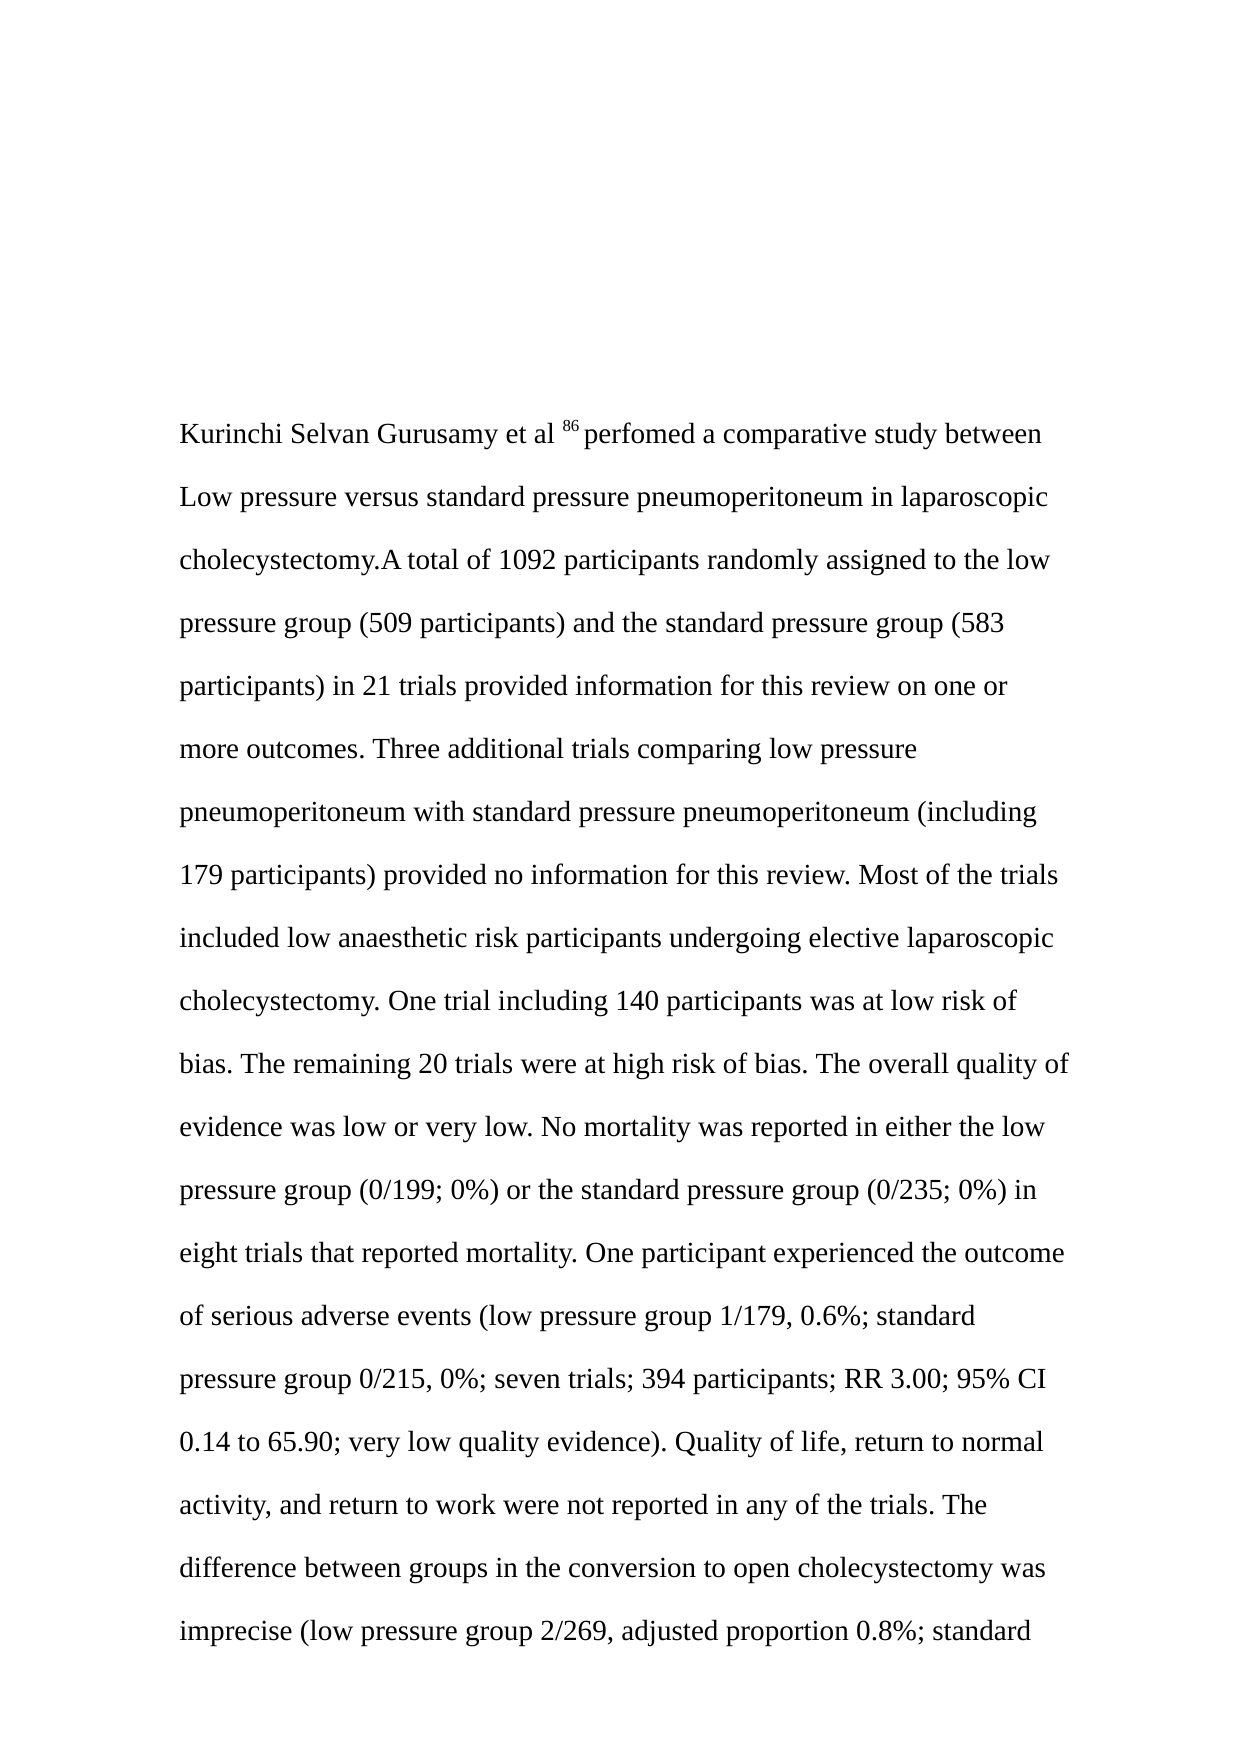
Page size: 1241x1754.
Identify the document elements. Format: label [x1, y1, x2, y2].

subtitle [179, 416, 1071, 1647]
